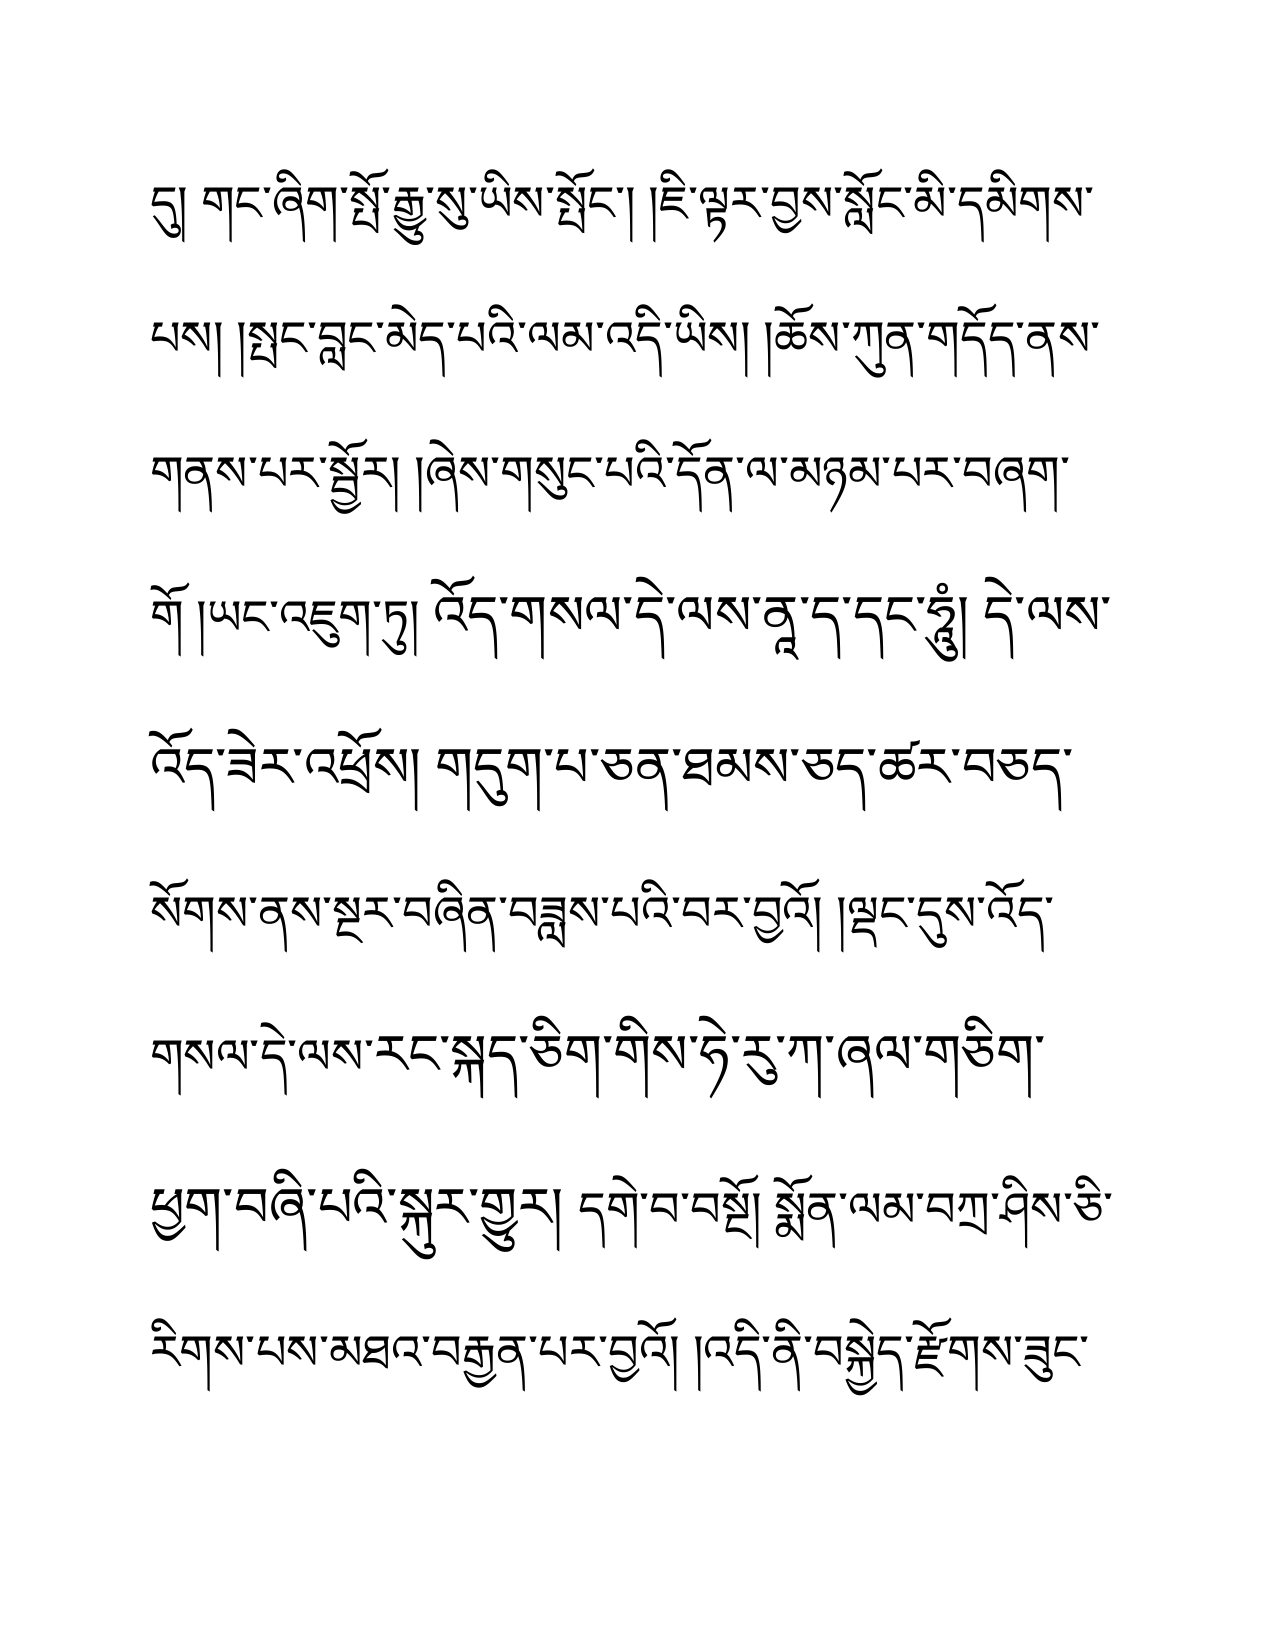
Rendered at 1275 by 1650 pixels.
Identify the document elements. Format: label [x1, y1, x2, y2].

text [150, 150, 1125, 1434]
